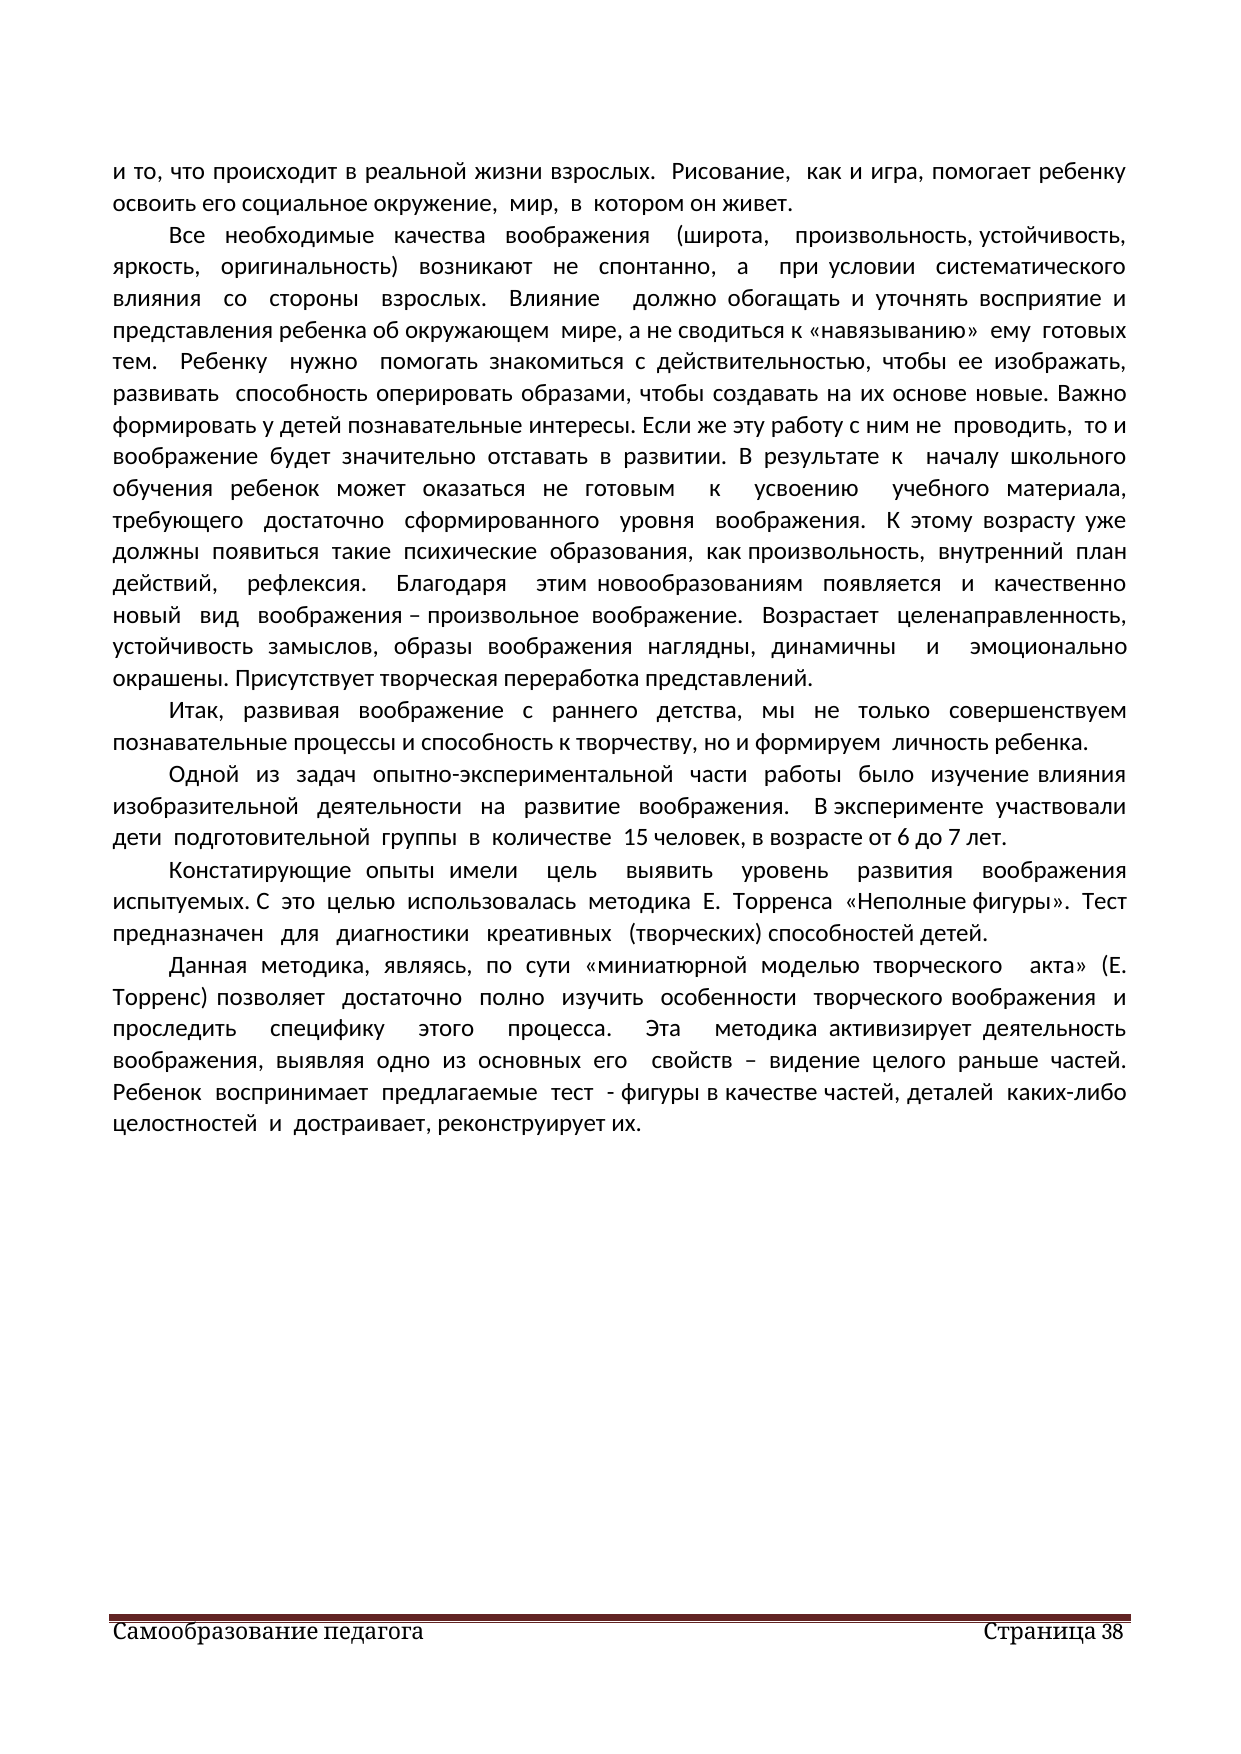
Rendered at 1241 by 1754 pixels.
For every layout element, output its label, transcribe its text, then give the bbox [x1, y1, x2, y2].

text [112, 155, 1128, 217]
text Все необходимые качества воображения (широта, произвольность, устойчивость, яркость, оригинальность) возникают не спонтанно, а при условии систематического влияния со стороны взрослых. Влияние должно обогащать и уточнять восприятие и представления ребенка об окружающем мире, а не сводиться к «навязыванию» ему готовых тем. Ребенку нужно помогать знакомиться с действительностью, чтобы ее изображать, развивать способность оперировать образами, чтобы создавать на их основе новые. Важно формировать у детей познавательные интересы. Если же эту работу с ним не проводить, то и воображение будет значительно отставать в развитии. В результате к началу школьного обучения ребенок может оказаться не готовым к усвоению учебного материала, требующего достаточно сформированного уровня воображения. К этому возрасту уже должны появиться такие психические образования, как произвольность, внутренний план действий, рефлексия. Благодаря этим новообразованиям появляется и качественно новый вид воображения – произвольное воображение. Возрастает целенаправленность, устойчивость замыслов, образы воображения наглядны, динамичны и эмоционально окрашены. Присутствует творческая переработка представлений. [112, 219, 1128, 693]
text Констатирующие опыты имели цель выявить уровень развития воображения испытуемых. С это целью использовалась методика Е. Торренса «Неполные фигуры». Тест предназначен для диагностики креативных (творческих) способностей детей. [112, 854, 1128, 948]
text Одной из задач опытно-экспериментальной части работы было изучение влияния изобразительной деятельности на развитие воображения. В эксперименте участвовали дети подготовительной группы в количестве 15 человек, в возрасте от 6 до 7 лет. [112, 758, 1128, 852]
text Итак, развивая воображение с раннего детства, мы не только совершенствуем познавательные процессы и способность к творчеству, но и формируем личность ребенка. [112, 694, 1128, 757]
text Данная методика, являясь, по сути «миниатюрной моделью творческого акта» (Е. Торренс) позволяет достаточно полно изучить особенности творческого воображения и проследить специфику этого процесса. Эта методика активизирует деятельность воображения, выявляя одно из основных его свойств – видение целого раньше частей. Ребенок воспринимает предлагаемые тест - фигуры в качестве частей, деталей каких-либо целостностей и достраивает, реконструирует их. [112, 949, 1128, 1138]
